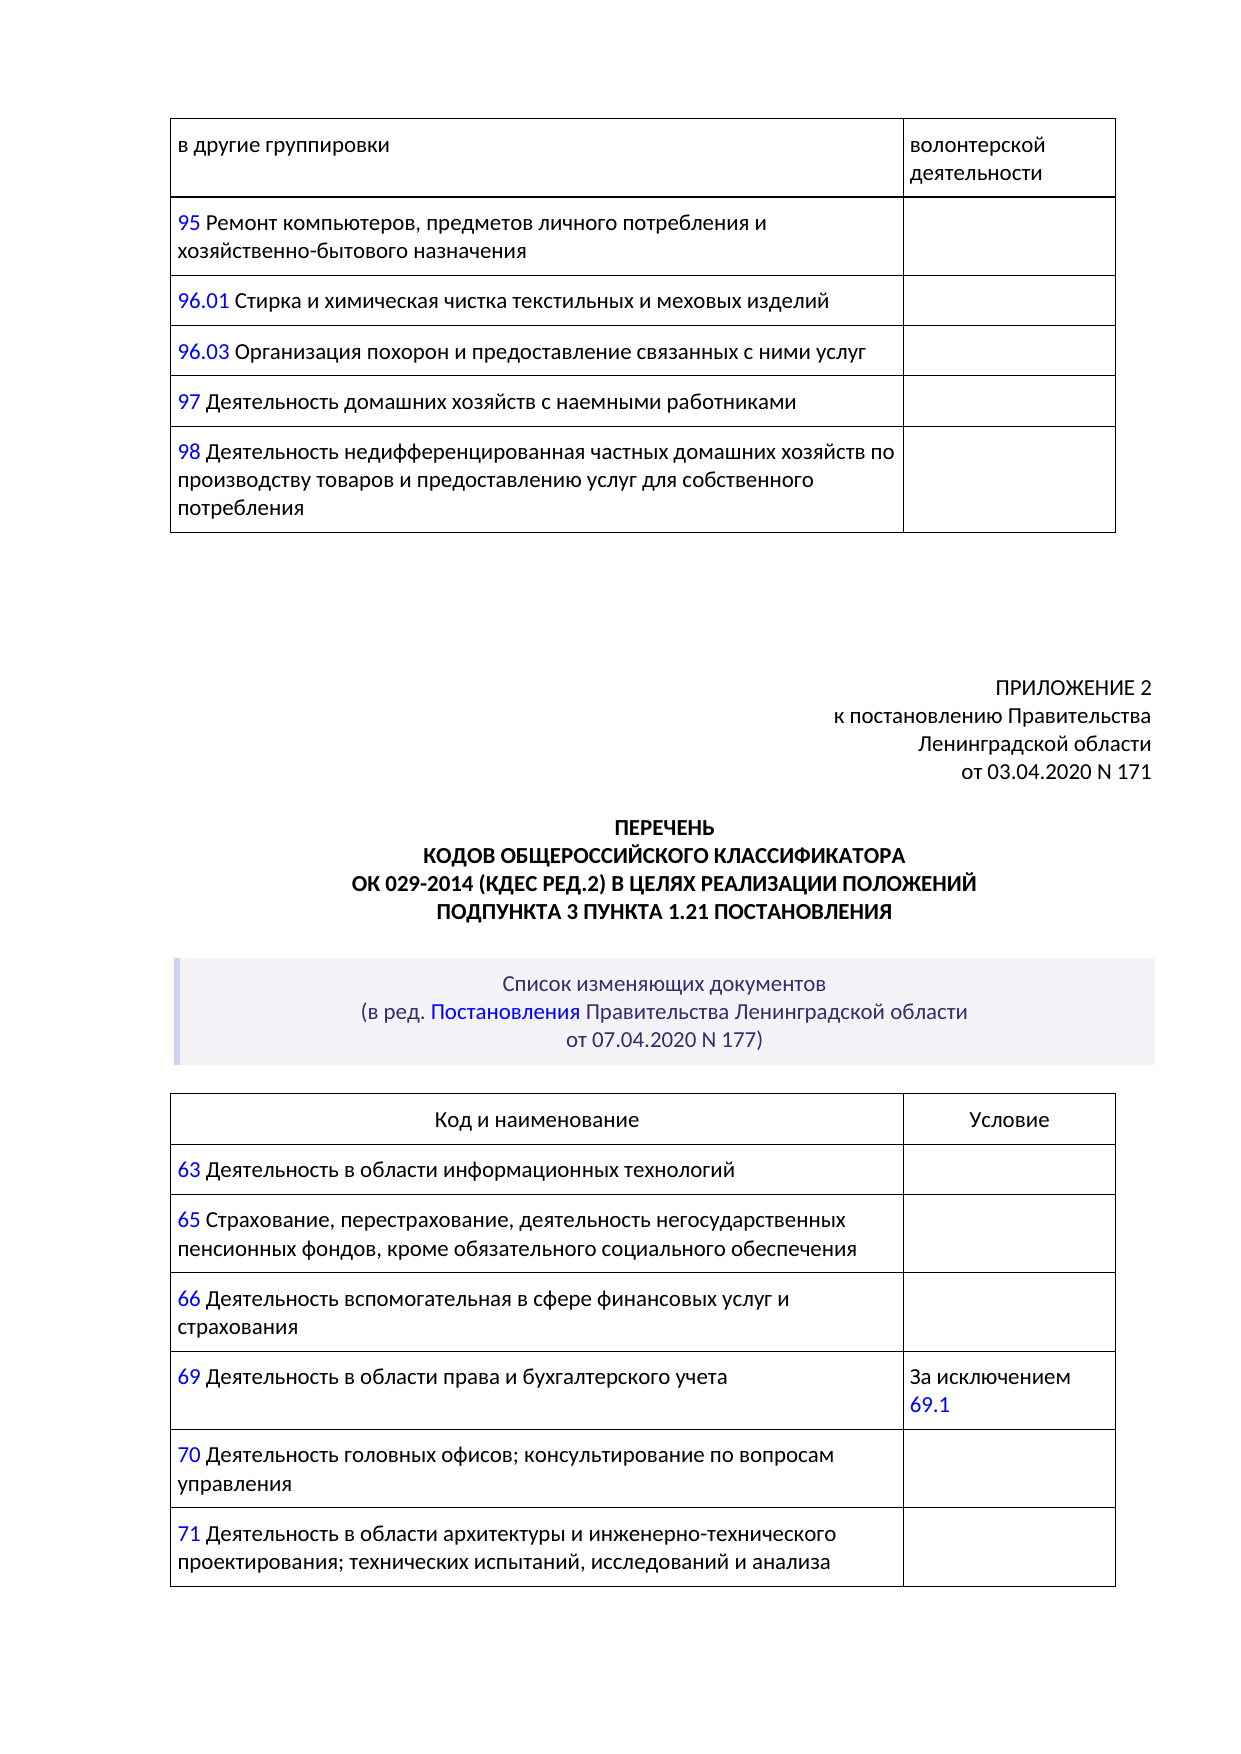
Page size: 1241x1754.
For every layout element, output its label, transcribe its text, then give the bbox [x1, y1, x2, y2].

table_cell [904, 1195, 1115, 1272]
title ОК 029-2014 (КДЕС РЕД.2) В ЦЕЛЯХ РЕАЛИЗАЦИИ ПОЛОЖЕНИЙ [177, 869, 1152, 897]
table_cell [904, 326, 1115, 375]
table_cell [904, 1145, 1115, 1194]
text от 03.04.2020 N 171 [177, 757, 1152, 785]
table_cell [171, 119, 903, 196]
table_header Код и наименование [171, 1094, 903, 1144]
table_cell 63 Деятельность в области информационных технологий [171, 1145, 903, 1194]
table_cell 66 Деятельность вспомогательная в сфере финансовых услуг и страхования [171, 1273, 903, 1351]
table_cell [904, 198, 1115, 275]
title ПОДПУНКТА 3 ПУНКТА 1.21 ПОСТАНОВЛЕНИЯ [177, 897, 1152, 925]
table_cell 69 Деятельность в области права и бухгалтерского учета [171, 1352, 903, 1429]
table_cell 65 Страхование, перестрахование, деятельность негосударственных пенсионных фондов, кроме обязательного социального обеспечения [171, 1195, 903, 1272]
text Ленинградской области [177, 729, 1152, 757]
text ПРИЛОЖЕНИЕ 2 [177, 673, 1152, 701]
table_cell [904, 1508, 1115, 1586]
table_cell 96.03 Организация похорон и предоставление связанных с ними услуг [171, 326, 903, 375]
table_header Список изменяющих документов (в ред. Постановления Правительства Ленинградской области от 07.04.2020 N 177) [180, 958, 1149, 1065]
table_cell [904, 376, 1115, 426]
table_cell За исключением 69.1 [904, 1352, 1115, 1429]
table_cell 98 Деятельность недифференцированная частных домашних хозяйств по производству товаров и предоставлению услуг для собственного потребления [171, 427, 903, 532]
table_cell 71 Деятельность в области архитектуры и инженерно-технического проектирования; технических испытаний, исследований и анализа [171, 1508, 903, 1586]
table_cell 96.01 Стирка и химическая чистка текстильных и меховых изделий [171, 276, 903, 325]
table_cell [904, 1273, 1115, 1351]
table_header Условие [904, 1094, 1115, 1144]
table_cell 95 Ремонт компьютеров, предметов личного потребления и хозяйственно-бытового назначения [171, 198, 903, 275]
table_cell [904, 276, 1115, 325]
table_cell 97 Деятельность домашних хозяйств с наемными работниками [171, 376, 903, 426]
title ПЕРЕЧЕНЬ [177, 813, 1152, 841]
table_cell [904, 1430, 1115, 1507]
table_cell [904, 427, 1115, 532]
title КОДОВ ОБЩЕРОССИЙСКОГО КЛАССИФИКАТОРА [177, 841, 1152, 869]
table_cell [904, 119, 1115, 196]
table_cell 70 Деятельность головных офисов; консультирование по вопросам управления [171, 1430, 903, 1507]
text к постановлению Правительства [177, 701, 1152, 729]
